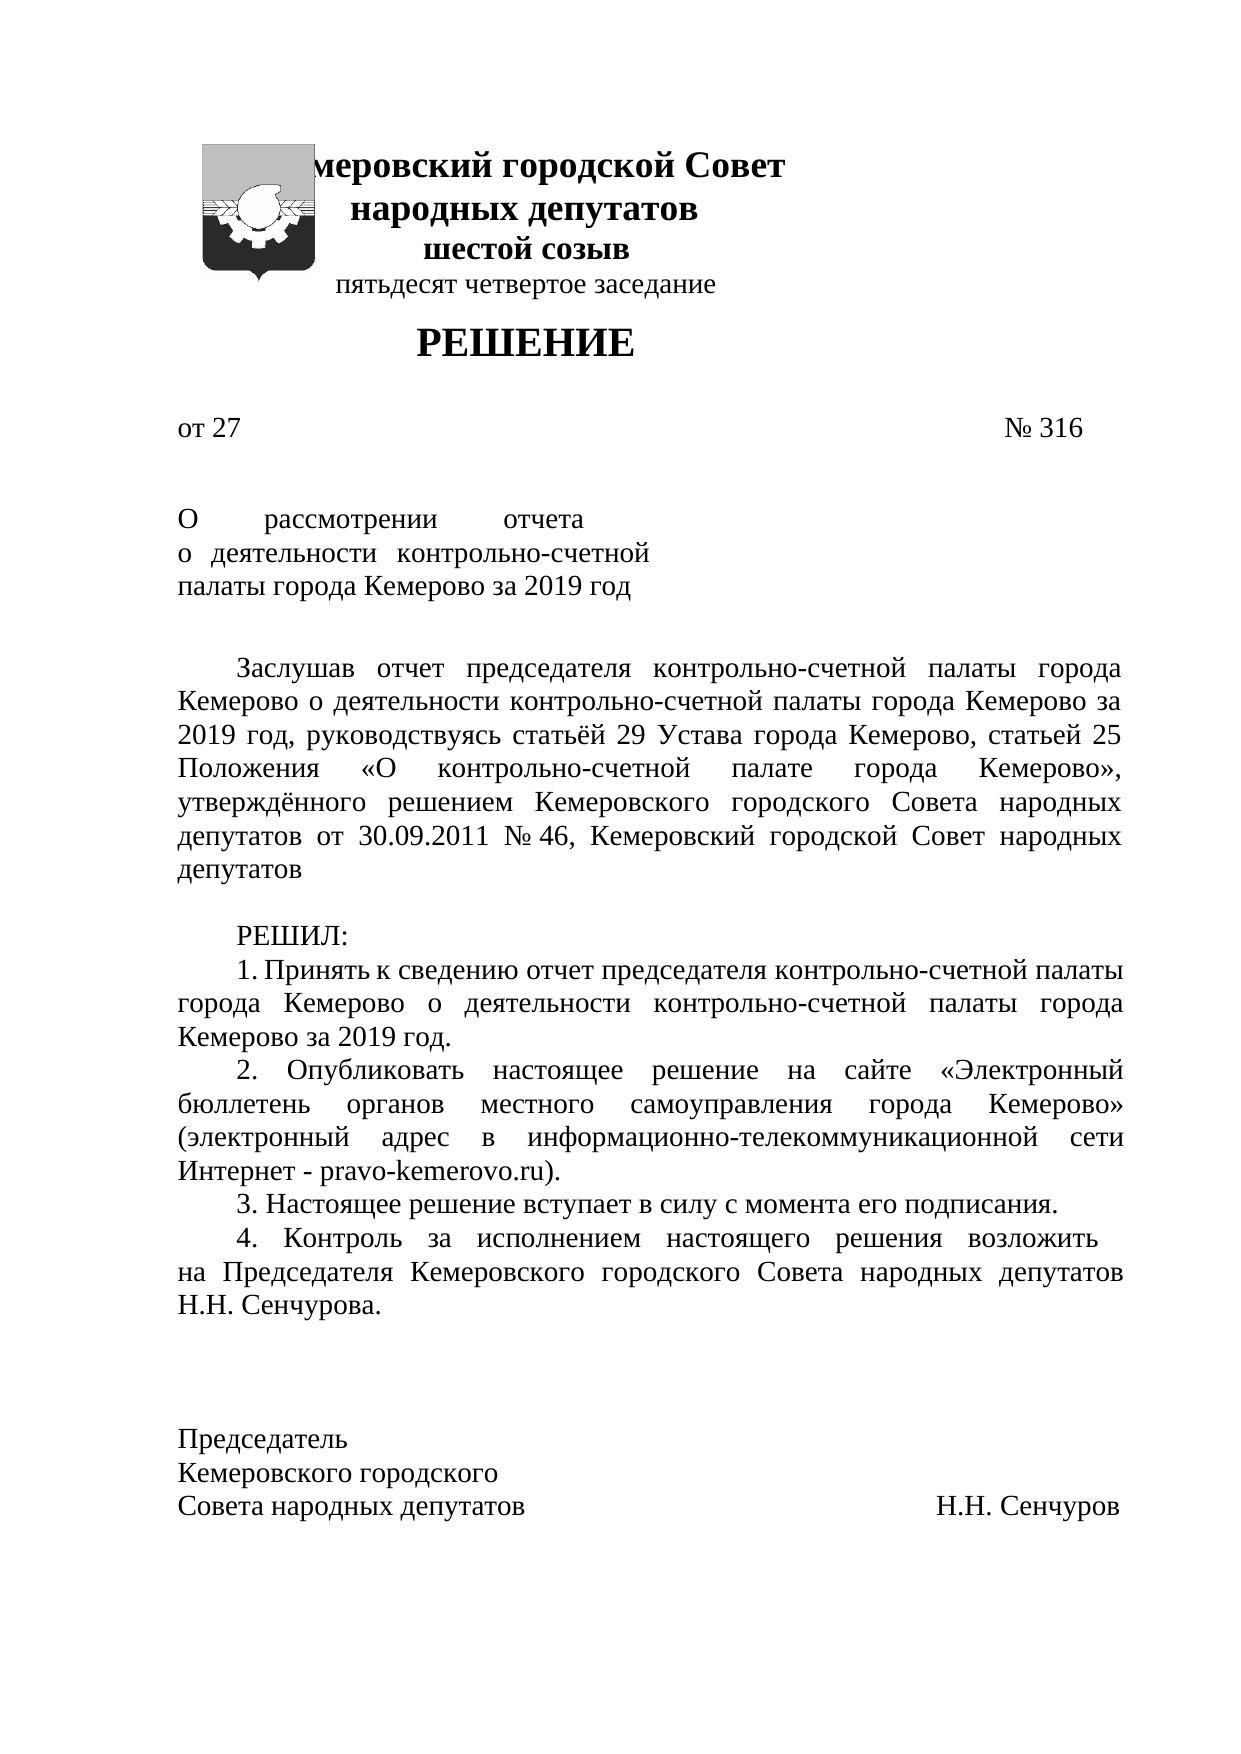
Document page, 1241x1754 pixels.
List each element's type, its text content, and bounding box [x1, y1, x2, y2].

text 2. Опубликовать настоящее решение на сайте «Электронный бюллетень органов местного самоуправления города Кемерово» (электронный адрес в информационно-телекоммуникационной сети Интернет - pravo-kemerovo.ru). [177, 1052, 1124, 1187]
title от 27.03.2020 № 316 [177, 410, 240, 444]
picture [202, 144, 315, 282]
text Заслушав отчет председателя контрольно-счетной палаты города Кемерово о деятельности контрольно-счетной палаты города Кемерово за 2019 год, руководствуясь статьёй 29 Устава города Кемерово, статьей 25 Положения «О контрольно-счетной палате города Кемерово», утверждённого решением Кемеровского городского Совета народных депутатов от 30.09.2011 № 46, Кемеровский городской Совет народных депутатов [177, 650, 1122, 885]
text 3. Настоящее решение вступает в силу с момента его подписания. [177, 1187, 1124, 1220]
text Кемеровского городского [177, 1455, 1124, 1488]
text РЕШИЛ: [177, 918, 1085, 952]
text 4. Контроль за исполнением настоящего решения возложить на Председателя Кемеровского городского Совета народных депутатов Н.Н. Сенчурова. [177, 1220, 1124, 1321]
text Совета народных депутатов Н.Н. Сенчуров [177, 1488, 1124, 1522]
text Председатель [177, 1421, 1124, 1455]
subtitle О рассмотрении отчета о деятельности контрольно-счетной палаты города Кемерово за 2019 год [177, 501, 650, 602]
title от 27.03.2020 № 316 [811, 410, 1122, 444]
text 1. Принять к сведению отчет председателя контрольно-счетной палаты города Кемерово о деятельности контрольно-счетной палаты города Кемерово за 2019 год. [177, 952, 1124, 1052]
